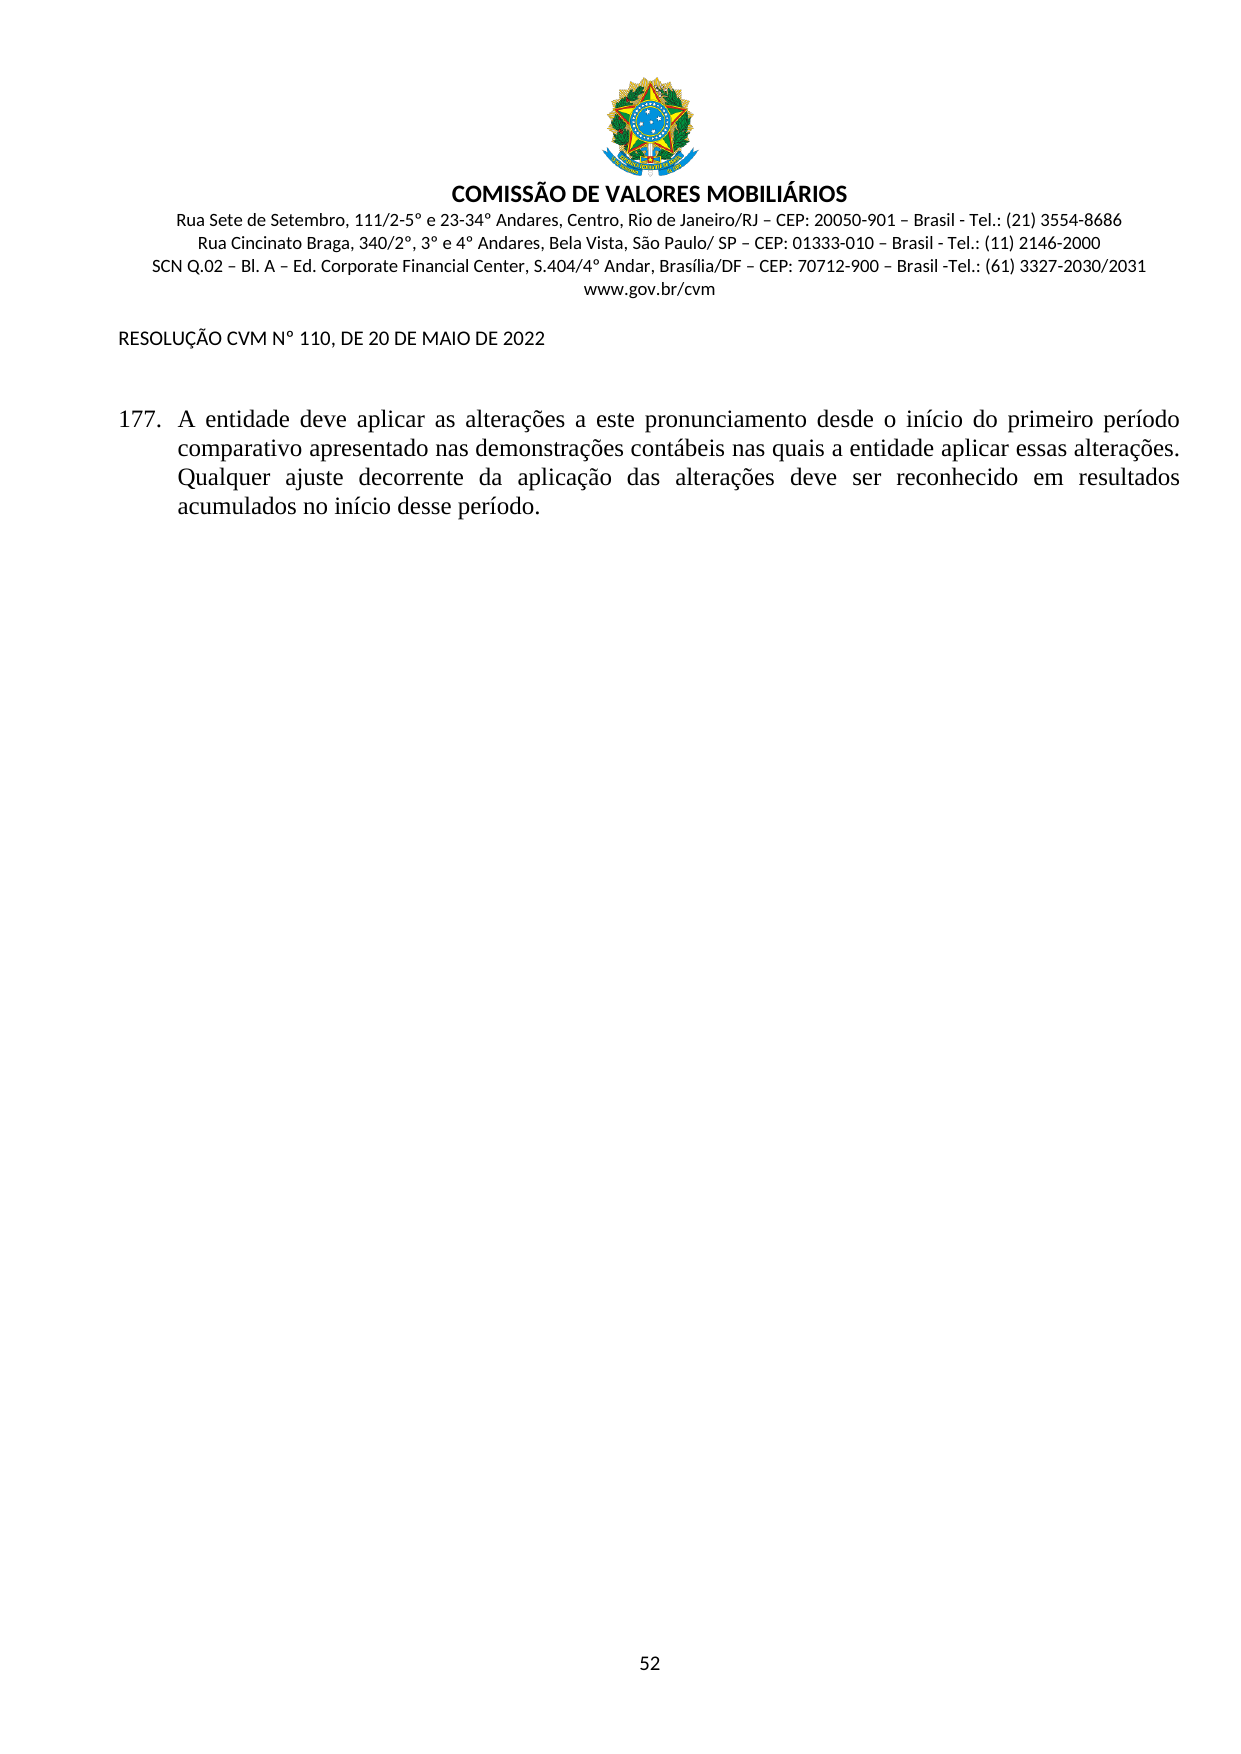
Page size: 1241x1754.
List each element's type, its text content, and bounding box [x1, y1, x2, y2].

picture [598, 75, 702, 179]
text 177. A entidade deve aplicar as alterações a este pronunciamento desde o início do primeiro período comparativo apresentado nas demonstrações contábeis nas quais a entidade aplicar essas alterações. Qualquer ajuste decorrente da aplicação das alterações deve ser reconhecido em resultados acumulados no início desse período. [118, 404, 1181, 519]
